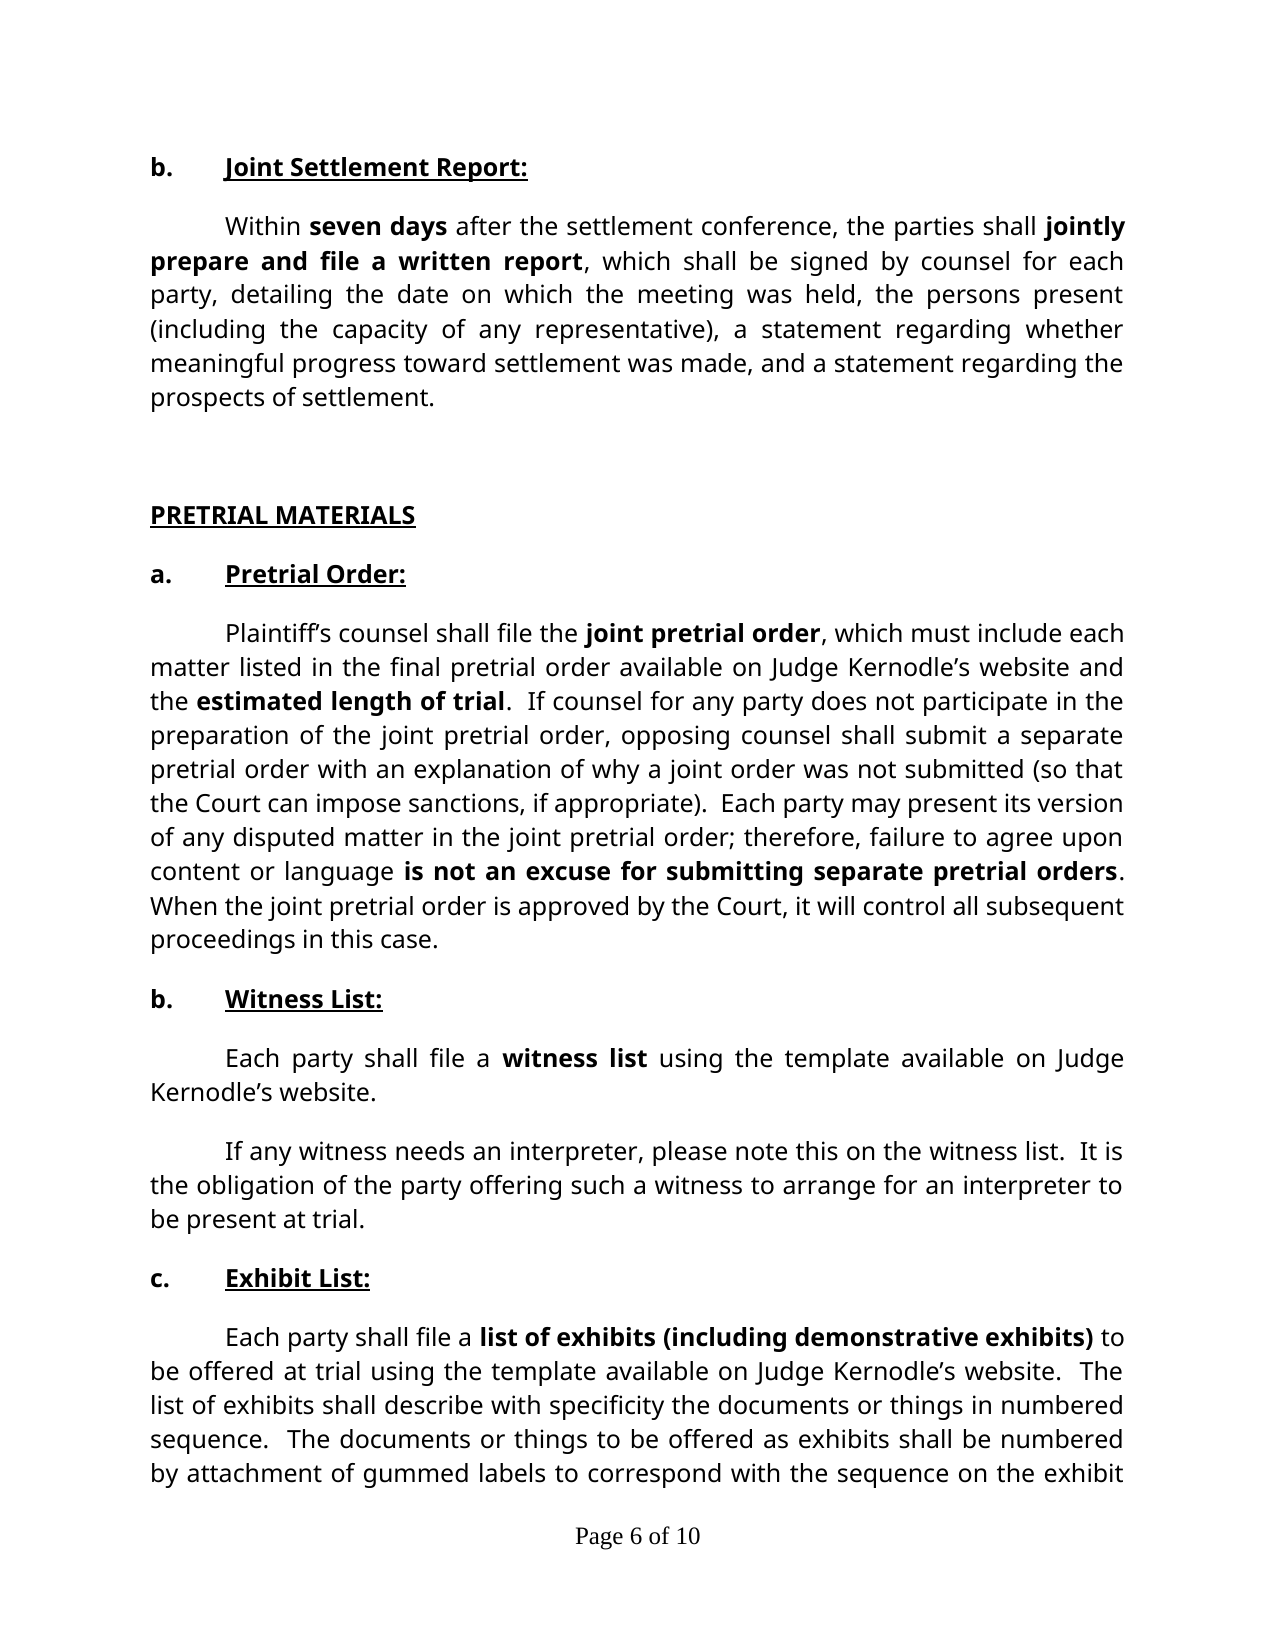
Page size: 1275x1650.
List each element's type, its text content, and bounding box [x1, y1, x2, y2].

text If any witness needs an interpreter, please note this on the witness list. It is the obligation of the party offering such a witness to arrange for an interpreter to be present at trial. [150, 1133, 1125, 1236]
text Witness List: [150, 981, 1125, 1015]
text Plaintiff’s counsel shall file the joint pretrial order, which must include each matter listed in the final pretrial order available on Judge Kernodle’s website and the estimated length of trial. If counsel for any party does not participate in the preparation of the joint pretrial order, opposing counsel shall submit a separate pretrial order with an explanation of why a joint order was not submitted (so that the Court can impose sanctions, if appropriate). Each party may present its version of any disputed matter in the joint pretrial order; therefore, failure to agree upon content or language is not an excuse for submitting separate pretrial orders. When the joint pretrial order is approved by the Court, it will control all subsequent proceedings in this case. [150, 616, 1125, 956]
list Pretrial Order: [150, 557, 1125, 591]
text Pretrial Materials [150, 497, 1125, 532]
text Each party shall file a witness list using the template available on Judge Kernodle’s website. [150, 1040, 1125, 1108]
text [150, 1320, 1125, 1490]
text Joint Settlement Report: [150, 150, 1125, 184]
text Exhibit List: [150, 1261, 1125, 1295]
text Within seven days after the settlement conference, the parties shall jointly prepare and file a written report, which shall be signed by counsel for each party, detailing the date on which the meeting was held, the persons present (including the capacity of any representative), a statement regarding whether meaningful progress toward settlement was made, and a statement regarding the prospects of settlement. [150, 209, 1125, 413]
